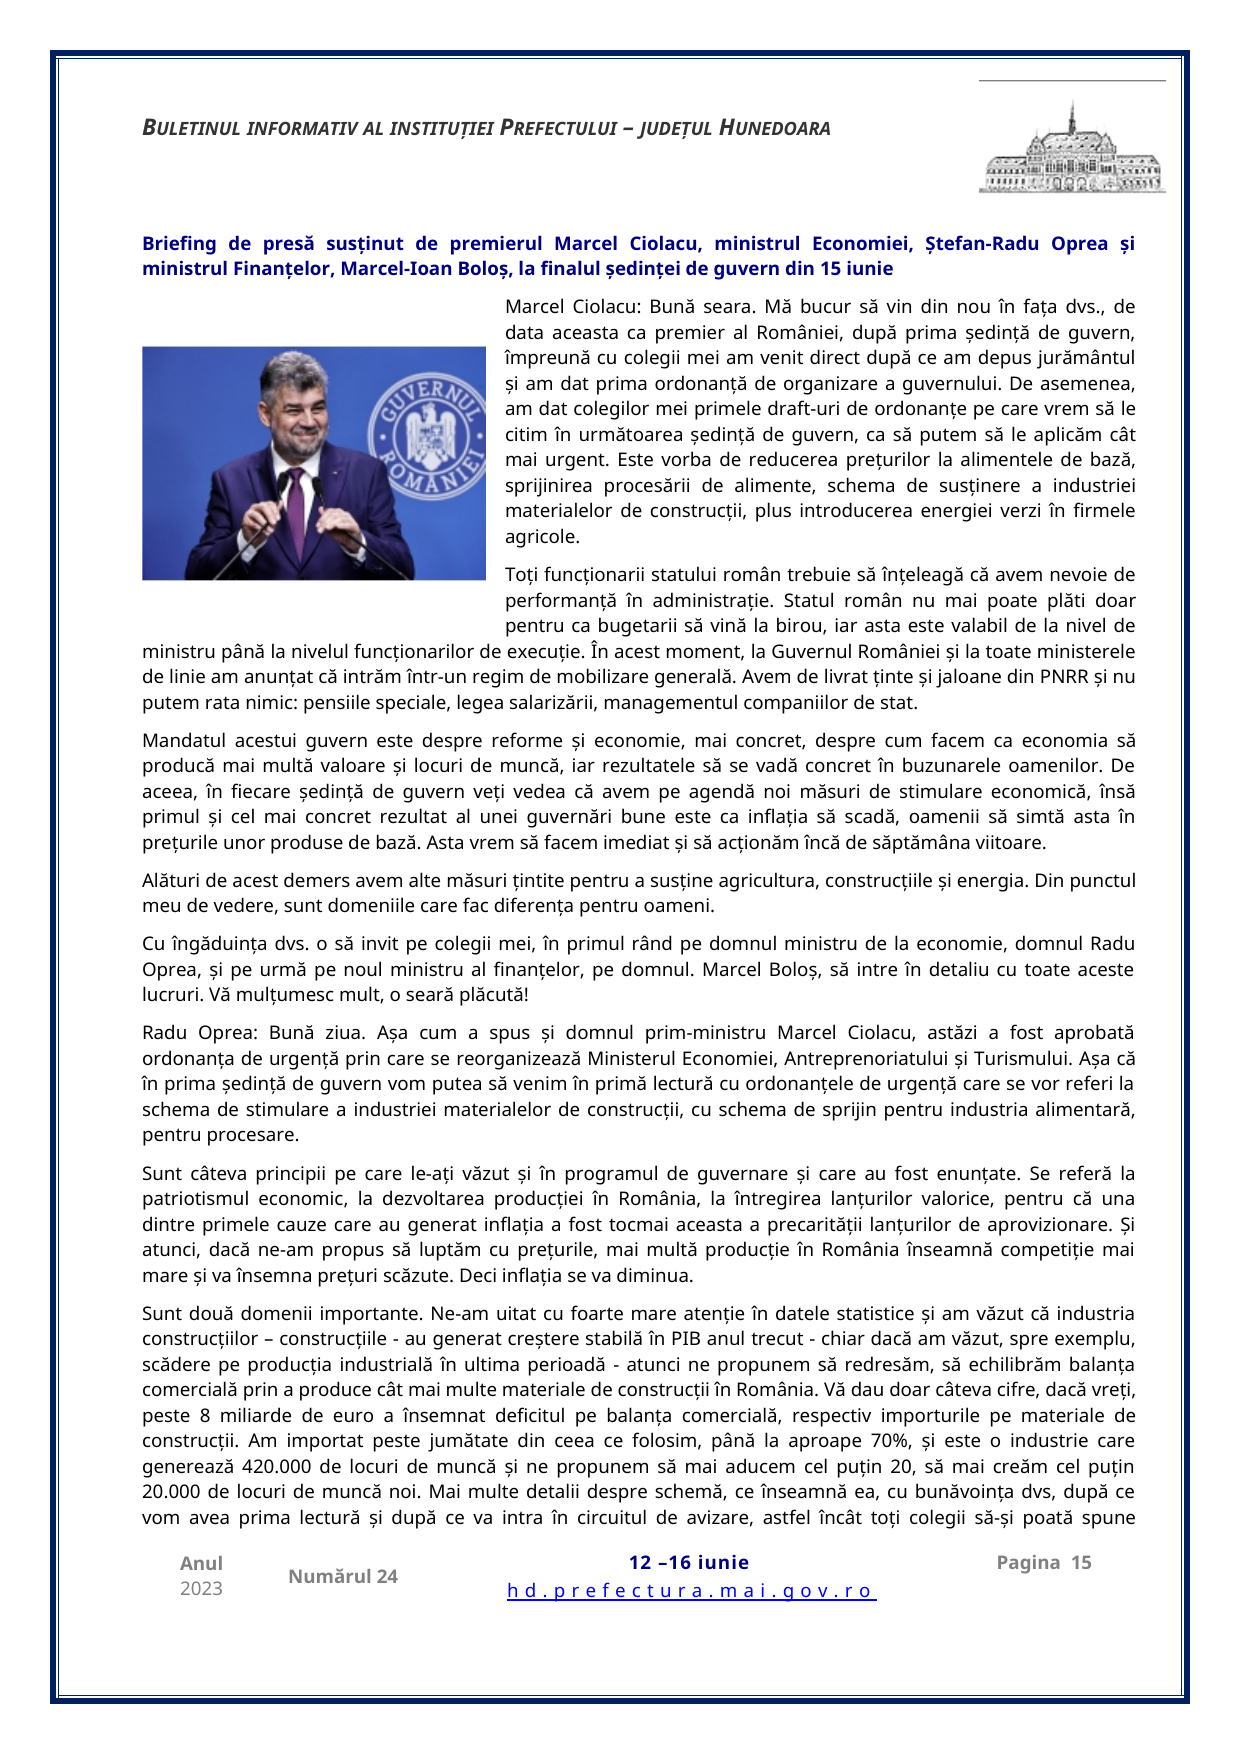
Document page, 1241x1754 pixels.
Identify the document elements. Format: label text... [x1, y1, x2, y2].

text Alături de acest demers avem alte măsuri țintite pentru a susține agricultura, construcțiile și energia. Din punctul meu de vedere, sunt domeniile care fac diferența pentru oameni. [142, 867, 1137, 918]
text Cu îngăduința dvs. o să invit pe colegii mei, în primul rând pe domnul ministru de la economie, domnul Radu Oprea, și pe urmă pe noul ministru al finanțelor, pe domnul. Marcel Boloș, să intre în detaliu cu toate aceste lucruri. Vă mulțumesc mult, o seară plăcută! [142, 931, 1137, 1007]
text Mandatul acestui guvern este despre reforme și economie, mai concret, despre cum facem ca economia să producă mai multă valoare și locuri de muncă, iar rezultatele să se vadă concret în buzunarele oamenilor. De aceea, în fiecare ședință de guvern veți vedea că avem pe agendă noi măsuri de stimulare economică, însă primul și cel mai concret rezultat al unei guvernări bune este ca inflația să scadă, oamenii să simtă asta în prețurile unor produse de bază. Asta vrem să facem imediat și să acționăm încă de săptămâna viitoare. [142, 727, 1137, 854]
picture [978, 80, 1167, 212]
text Toți funcționarii statului român trebuie să înțeleagă că avem nevoie de performanță în administrație. Statul român nu mai poate plăti doar pentru ca bugetarii să vină la birou, iar asta este valabil de la nivel de ministru până la nivelul funcționarilor de execuție. În acest moment, la Guvernul României și la toate ministerele de linie am anunțat că intrăm într-un regim de mobilizare generală. Avem de livrat ținte și jaloane din PNRR și nu putem rata nimic: pensiile speciale, legea salarizării, managementul companiilor de stat. [142, 561, 1137, 714]
text Briefing de presă susținut de premierul Marcel Ciolacu, ministrul Economiei, Ștefan-Radu Oprea și ministrul Finanțelor, Marcel-Ioan Boloș, la finalul ședinței de guvern din 15 iunie [142, 230, 1137, 281]
text Marcel Ciolacu: Bună seara. Mă bucur să vin din nou în fața dvs., de data aceasta ca premier al României, după prima ședință de guvern, împreună cu colegii mei am venit direct după ce am depus jurământul și am dat prima ordonanță de organizare a guvernului. De asemenea, am dat colegilor mei primele draft-uri de ordonanțe pe care vrem să le citim în următoarea ședință de guvern, ca să putem să le aplicăm cât mai urgent. Este vorba de reducerea prețurilor la alimentele de bază, sprijinirea procesării de alimente, schema de susținere a industriei materialelor de construcții, plus introducerea energiei verzi în firmele agricole. [486, 294, 1137, 549]
picture [142, 293, 486, 637]
text Sunt câteva principii pe care le-ați văzut și în programul de guvernare și care au fost enunțate. Se referă la patriotismul economic, la dezvoltarea producției în România, la întregirea lanțurilor valorice, pentru că una dintre primele cauze care au generat inflația a fost tocmai aceasta a precarității lanțurilor de aprovizionare. Și atunci, dacă ne-am propus să luptăm cu prețurile, mai multă producție în România înseamnă competiție mai mare și va însemna prețuri scăzute. Deci inflația se va diminua. [142, 1160, 1137, 1287]
text Radu Oprea: Bună ziua. Așa cum a spus și domnul prim-ministru Marcel Ciolacu, astăzi a fost aprobată ordonanța de urgență prin care se reorganizează Ministerul Economiei, Antreprenoriatului și Turismului. Așa că în prima ședință de guvern vom putea să venim în primă lectură cu ordonanțele de urgență care se vor referi la schema de stimulare a industriei materialelor de construcții, cu schema de sprijin pentru industria alimentară, pentru procesare. [142, 1020, 1137, 1147]
